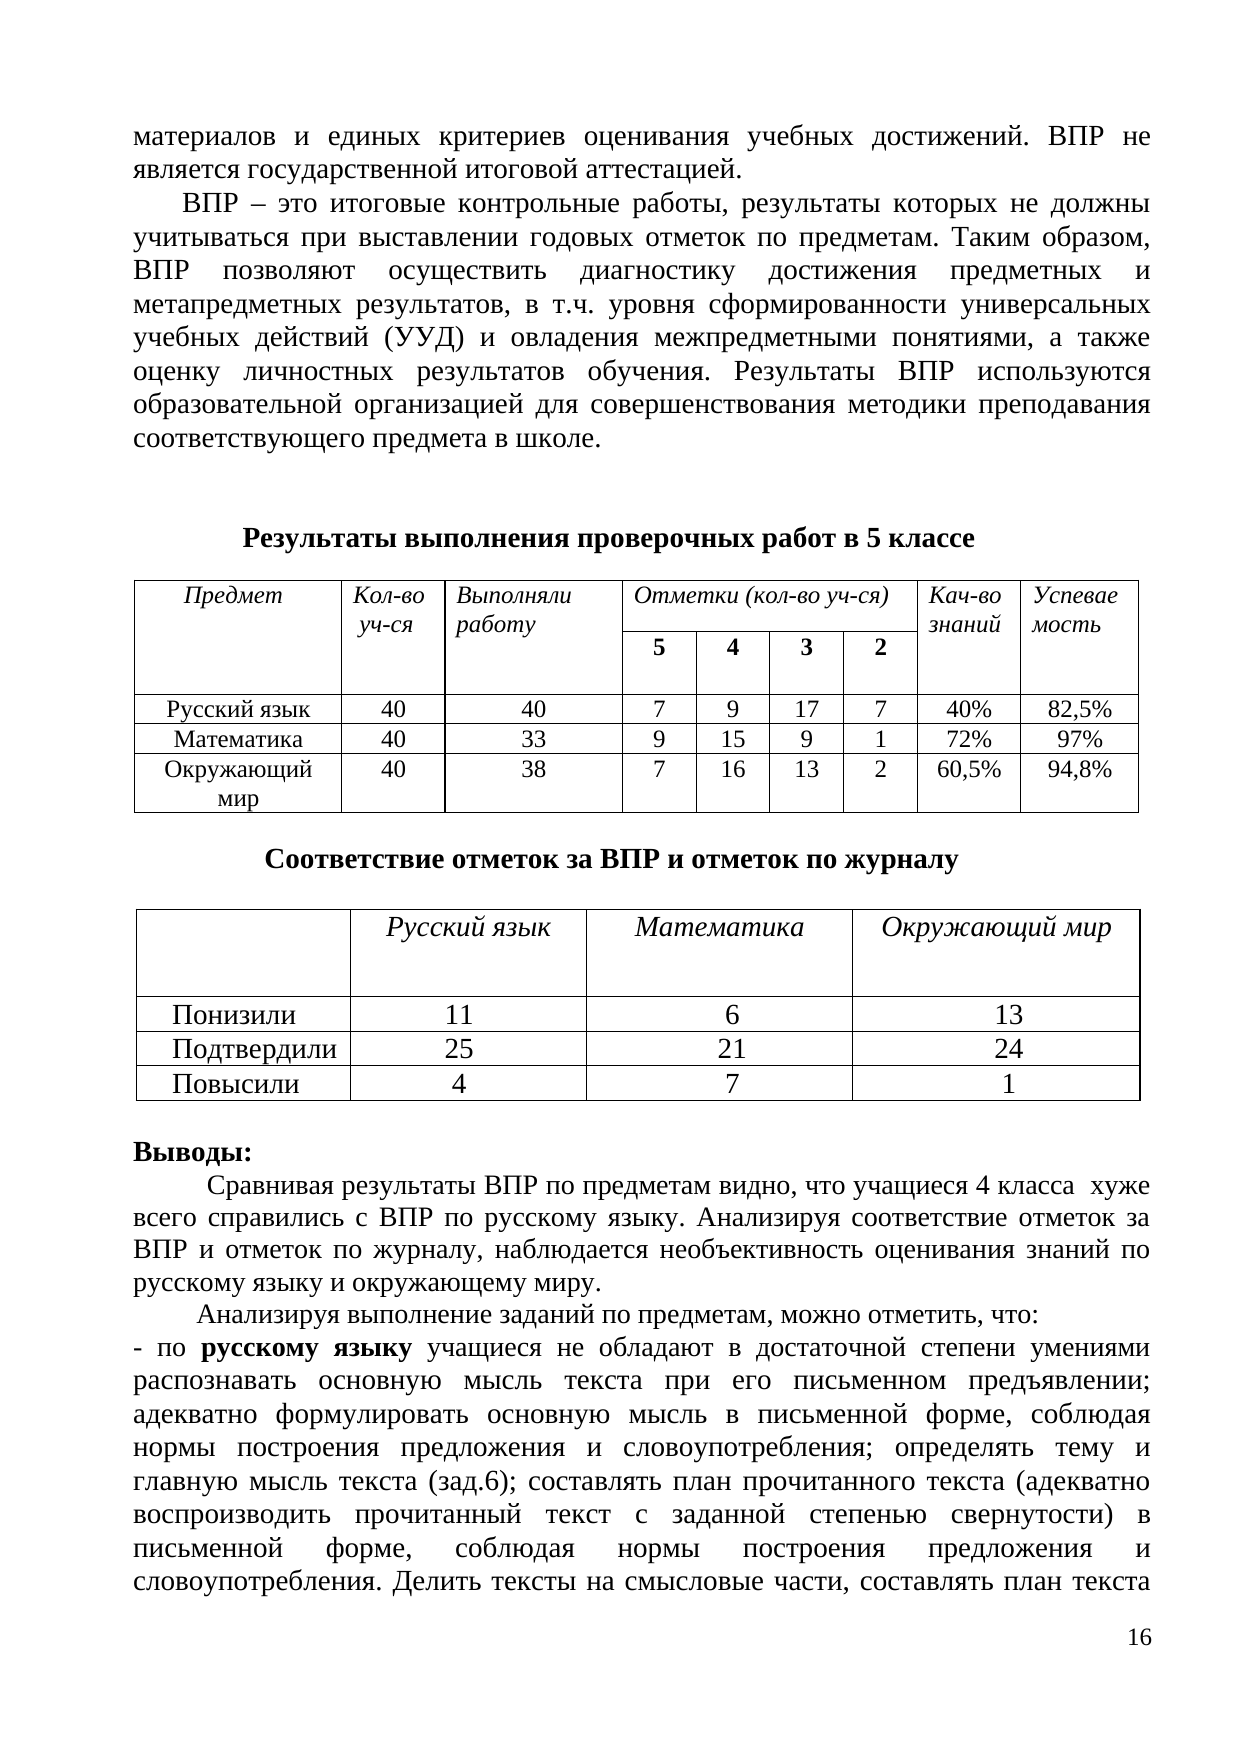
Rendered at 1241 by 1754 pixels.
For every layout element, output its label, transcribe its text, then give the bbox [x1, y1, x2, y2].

table_cell 40 [342, 695, 444, 723]
table_cell 82,5% [1021, 695, 1138, 723]
table_header Выполняли работу [446, 581, 622, 693]
table_cell 13 [770, 754, 843, 812]
table_cell 94,8% [1021, 754, 1138, 812]
table_header Кол-во уч-ся [342, 581, 444, 693]
table_cell 1 [853, 1066, 1139, 1100]
table_cell 16 [697, 754, 769, 812]
text Выводы: [133, 1134, 1152, 1168]
text Сравнивая результаты ВПР по предметам видно, что учащиеся 4 класса хуже всего справились с ВПР по русскому языку. Анализируя соответствие отметок за ВПР и отметок по журналу, наблюдается необъективность оценивания знаний по русскому языку и окружающему миру. [133, 1168, 1152, 1297]
table_header [137, 910, 350, 996]
text Результаты выполнения проверочных работ в 5 классе [133, 520, 1152, 554]
table_cell 15 [697, 724, 769, 753]
table_cell Математика [135, 724, 341, 753]
table_cell Русский язык [135, 695, 341, 723]
table_header Математика [587, 910, 852, 996]
table_cell 7 [844, 695, 917, 723]
table_cell 38 [446, 754, 622, 812]
table_cell 4 [697, 632, 769, 693]
table_cell 2 [844, 754, 917, 812]
table_cell 9 [697, 695, 769, 723]
text ВПР – это итоговые контрольные работы, результаты которых не должны учитываться при выставлении годовых отметок по предметам. Таким образом, ВПР позволяют осуществить диагностику достижения предметных и метапредметных результатов, в т.ч. уровня сформированности универсальных учебных действий (УУД) и овладения межпредметными понятиями, а также оценку личностных результатов обучения. Результаты ВПР используются образовательной организацией для совершенствования методики преподавания соответствующего предмета в школе. [133, 185, 1152, 453]
table_cell 72% [918, 724, 1020, 753]
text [133, 118, 1152, 185]
table_cell 2 [844, 632, 917, 693]
table_header Успеваемость [1021, 581, 1138, 693]
table_cell 60,5% [918, 754, 1020, 812]
table_cell 9 [770, 724, 843, 753]
table_cell 1 [844, 724, 917, 753]
table_cell 40 [342, 724, 444, 753]
table_cell 24 [853, 1032, 1139, 1065]
table_cell 21 [587, 1032, 852, 1065]
table_cell 33 [446, 724, 622, 753]
table_cell 3 [770, 632, 843, 693]
table_cell 97% [1021, 724, 1138, 753]
table_cell 13 [853, 997, 1139, 1031]
table_cell Повысили [137, 1066, 350, 1100]
table_cell 40 [446, 695, 622, 723]
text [133, 1330, 1152, 1597]
text Анализируя выполнение заданий по предметам, можно отметить, что: [133, 1297, 1152, 1330]
table_cell 40 [342, 754, 444, 812]
table_header Предмет [135, 581, 341, 693]
table_cell 9 [623, 724, 696, 753]
table_cell 25 [351, 1032, 586, 1065]
table_cell 5 [623, 632, 696, 693]
table_cell Понизили [137, 997, 350, 1031]
text Соответствие отметок за ВПР и отметок по журналу [133, 841, 1152, 875]
table_cell Окружающий мир [135, 754, 341, 812]
table_header Отметки (кол-во уч-ся) [623, 581, 917, 631]
table_cell 4 [351, 1066, 586, 1100]
table_cell 11 [351, 997, 586, 1031]
table_cell 7 [623, 695, 696, 723]
table_cell 40% [918, 695, 1020, 723]
table_header Русский язык [351, 910, 586, 996]
table_cell 17 [770, 695, 843, 723]
table_header Кач-во знаний [918, 581, 1020, 693]
table_header Окружающий мир [853, 910, 1139, 996]
table_cell 7 [623, 754, 696, 812]
table_cell 6 [587, 997, 852, 1031]
table_cell 7 [587, 1066, 852, 1100]
table_cell Подтвердили [137, 1032, 350, 1065]
